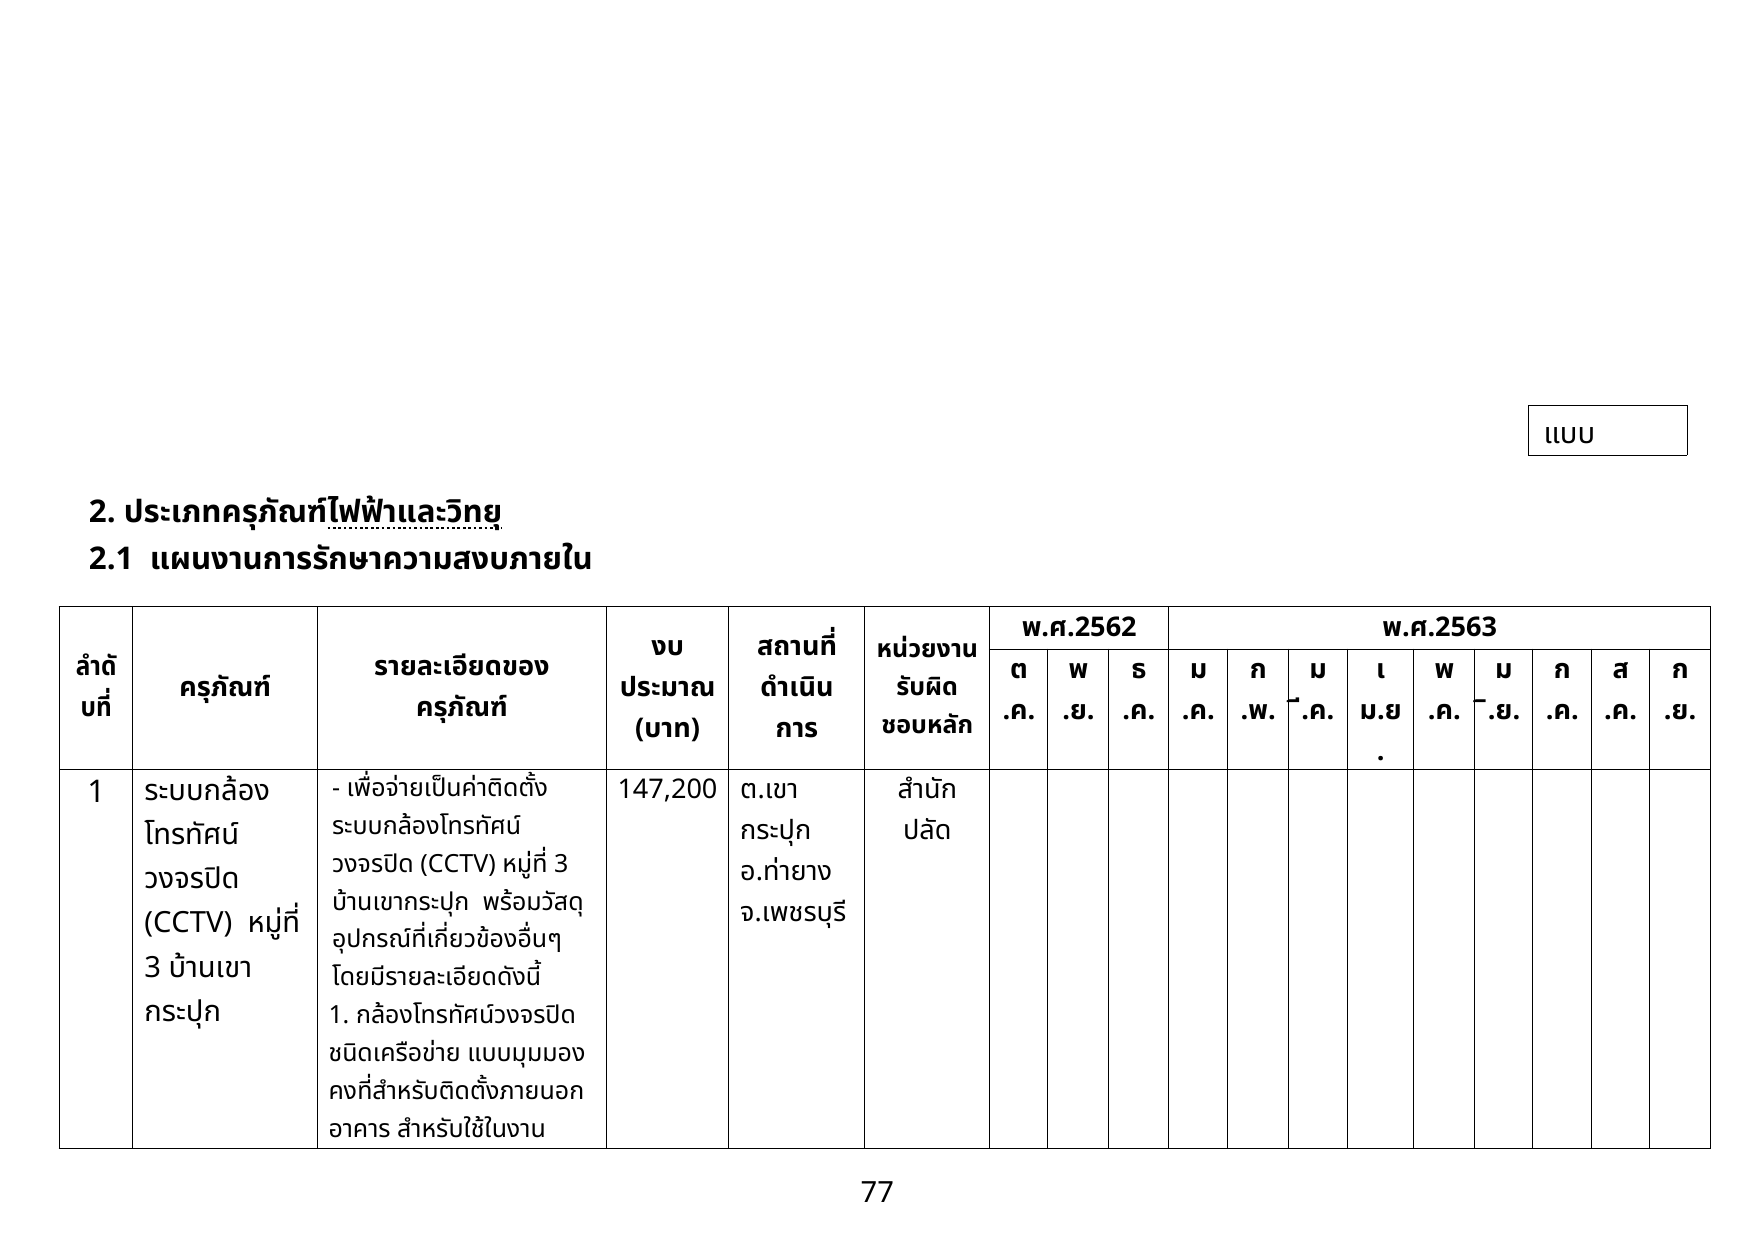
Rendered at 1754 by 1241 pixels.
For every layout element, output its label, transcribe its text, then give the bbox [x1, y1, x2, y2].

text 2. ประเภทครุภัณฑ์ไฟฟ้าและวิทยุ [89, 488, 1606, 536]
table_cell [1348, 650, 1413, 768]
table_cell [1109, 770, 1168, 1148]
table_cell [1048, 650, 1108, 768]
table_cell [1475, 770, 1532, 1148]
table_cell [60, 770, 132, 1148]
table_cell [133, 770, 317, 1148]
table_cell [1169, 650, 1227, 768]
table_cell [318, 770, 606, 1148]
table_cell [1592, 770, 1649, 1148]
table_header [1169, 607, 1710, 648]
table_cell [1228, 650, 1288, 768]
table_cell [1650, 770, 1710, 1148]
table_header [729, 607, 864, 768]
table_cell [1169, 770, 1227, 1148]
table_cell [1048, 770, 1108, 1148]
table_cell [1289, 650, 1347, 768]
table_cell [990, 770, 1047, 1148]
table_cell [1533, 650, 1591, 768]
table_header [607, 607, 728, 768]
text 2.1 แผนงานการรักษาความสงบภายใน [89, 536, 1606, 583]
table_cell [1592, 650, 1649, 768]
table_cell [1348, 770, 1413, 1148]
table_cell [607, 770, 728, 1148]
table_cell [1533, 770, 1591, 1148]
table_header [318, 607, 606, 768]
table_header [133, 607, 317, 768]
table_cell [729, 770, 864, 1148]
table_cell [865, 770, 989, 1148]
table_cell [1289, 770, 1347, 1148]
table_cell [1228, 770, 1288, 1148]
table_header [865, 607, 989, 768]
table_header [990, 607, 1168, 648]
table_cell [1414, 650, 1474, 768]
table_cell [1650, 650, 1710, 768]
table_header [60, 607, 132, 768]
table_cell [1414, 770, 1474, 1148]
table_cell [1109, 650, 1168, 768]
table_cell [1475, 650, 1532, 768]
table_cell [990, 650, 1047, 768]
